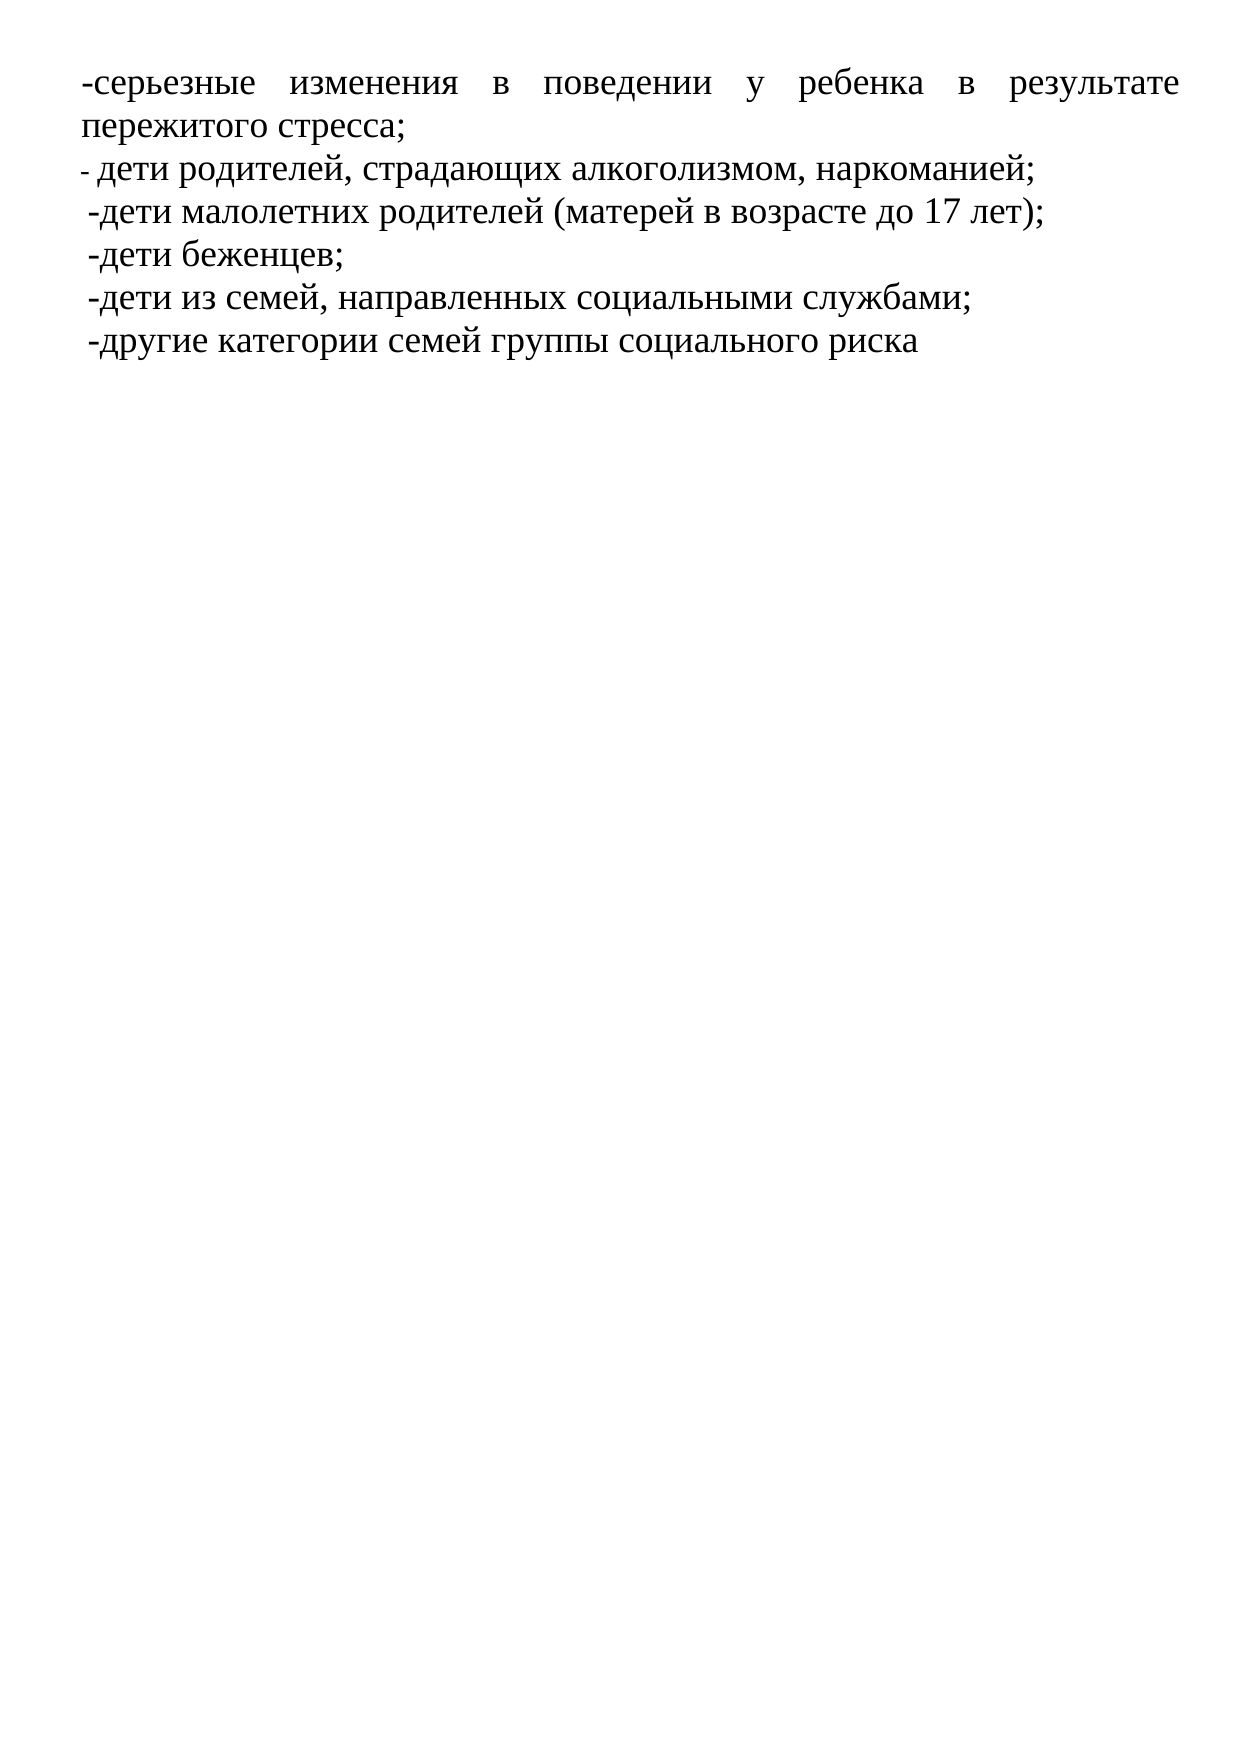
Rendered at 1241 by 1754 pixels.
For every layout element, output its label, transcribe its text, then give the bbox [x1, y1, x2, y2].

text -дети беженцев; [59, 232, 1181, 275]
text -дети малолетних родителей (матерей в возрасте до 17 лет); [59, 188, 1181, 232]
text -серьезные изменения в поведении у ребенка в результате пережитого стресса; [81, 59, 1181, 145]
text -дети из семей, направленных социальными службами; [59, 275, 1181, 318]
text -другие категории семей группы социального риска [59, 318, 1181, 361]
list дети родителей, страдающих алкоголизмом, наркоманией; [80, 145, 1181, 188]
